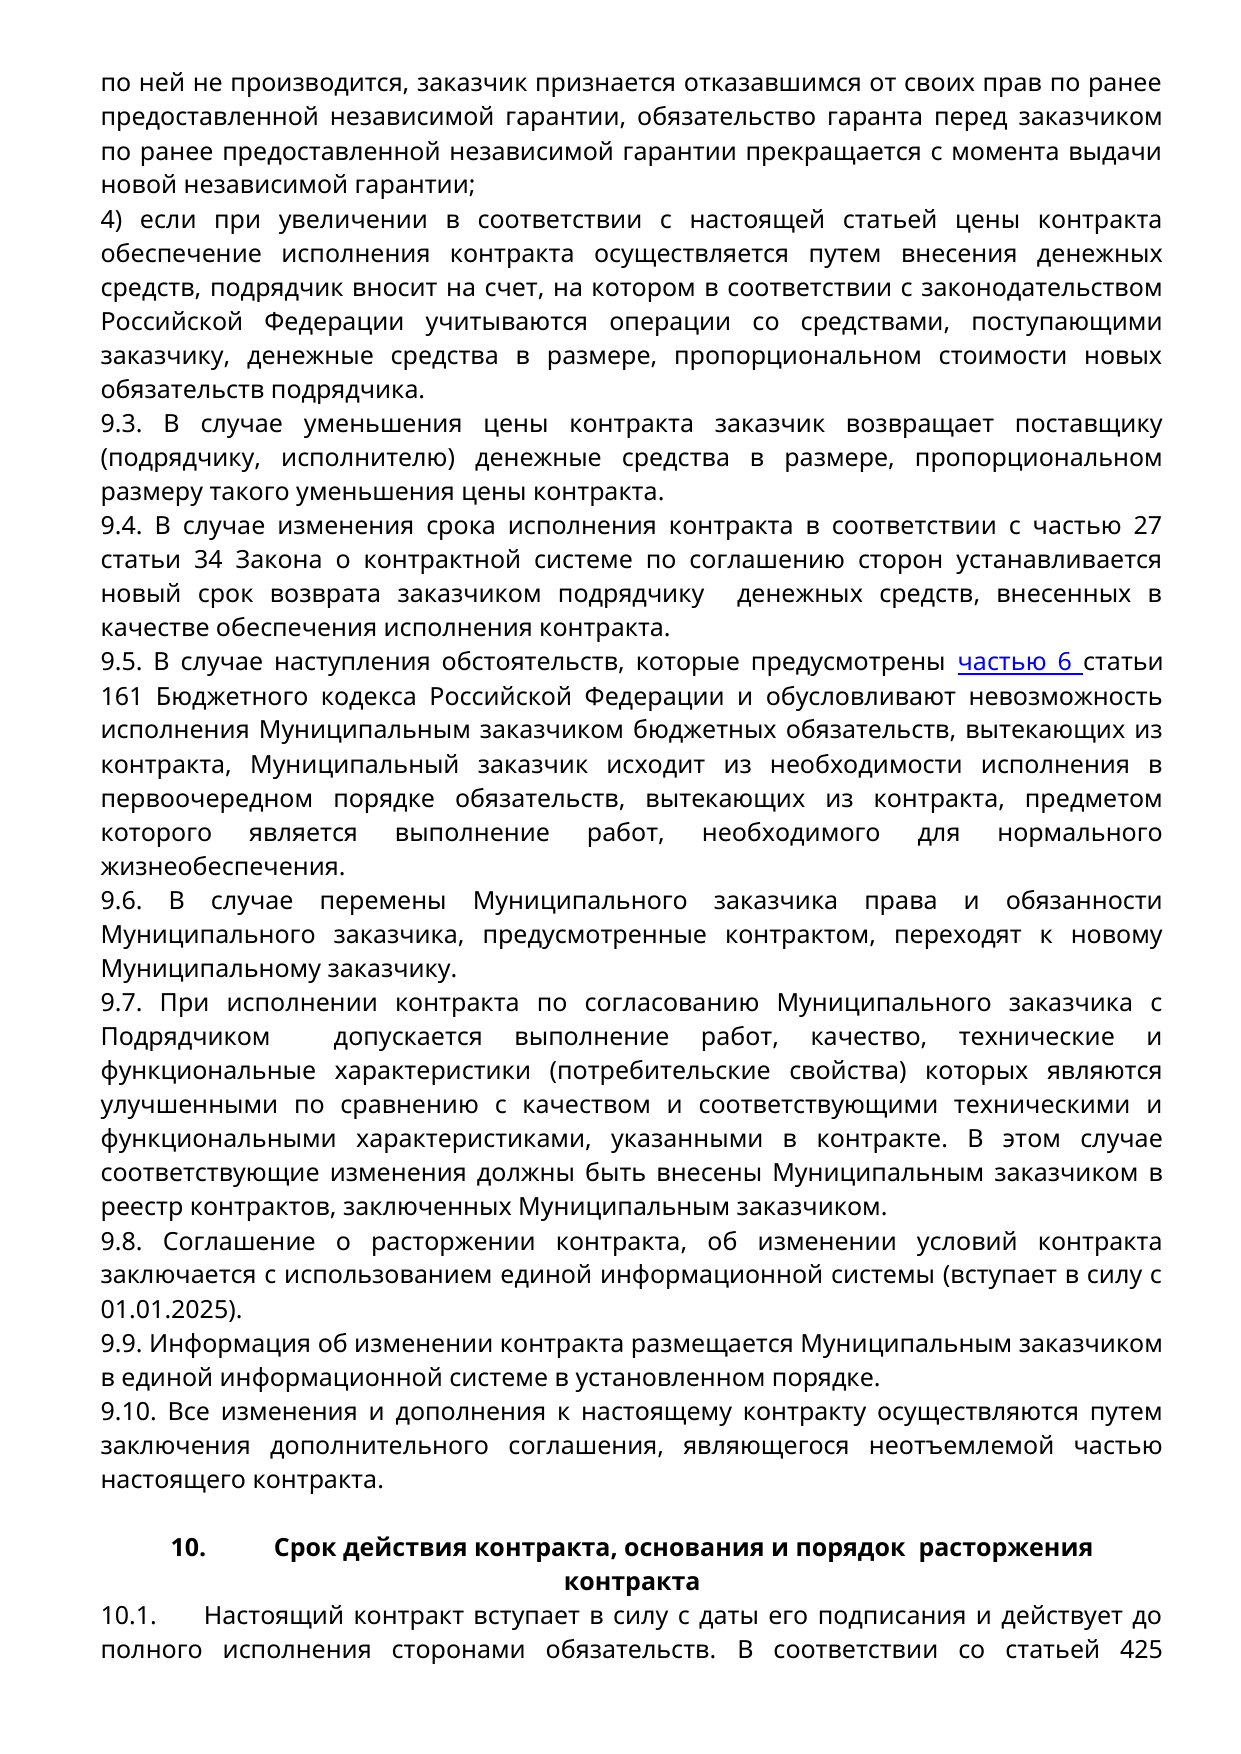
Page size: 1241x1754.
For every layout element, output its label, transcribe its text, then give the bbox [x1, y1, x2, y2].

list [100, 1598, 1163, 1666]
text 9.10. Все изменения и дополнения к настоящему контракту осуществляются путем заключения дополнительного соглашения, являющегося неотъемлемой частью настоящего контракта. [100, 1393, 1163, 1496]
text 9.3. В случае уменьшения цены контракта заказчик возвращает поставщику (подрядчику, исполнителю) денежные средства в размере, пропорциональном размеру такого уменьшения цены контракта. [100, 406, 1163, 508]
text 9.5. В случае наступления обстоятельств, которые предусмотрены частью 6 статьи 161 Бюджетного кодекса Российской Федерации и обусловливают невозможность исполнения Муниципальным заказчиком бюджетных обязательств, вытекающих из контракта, Муниципальный заказчик исходит из необходимости исполнения в первоочередном порядке обязательств, вытекающих из контракта, предметом которого является выполнение работ, необходимого для нормального жизнеобеспечения. [100, 644, 1163, 882]
text 9.6. В случае перемены Муниципального заказчика права и обязанности Муниципального заказчика, предусмотренные контрактом, переходят к новому Муниципальному заказчику. [100, 882, 1163, 985]
text 9.7. При исполнении контракта по согласованию Муниципального заказчика с Подрядчиком допускается выполнение работ, качество, технические и функциональные характеристики (потребительские свойства) которых являются улучшенными по сравнению с качеством и соответствующими техническими и функциональными характеристиками, указанными в контракте. В этом случае соответствующие изменения должны быть внесены Муниципальным заказчиком в реестр контрактов, заключенных Муниципальным заказчиком. [100, 985, 1163, 1223]
text 4) если при увеличении в соответствии с настоящей статьей цены контракта обеспечение исполнения контракта осуществляется путем внесения денежных средств, подрядчик вносит на счет, на котором в соответствии с законодательством Российской Федерации учитываются операции со средствами, поступающими заказчику, денежные средства в размере, пропорциональном стоимости новых обязательств подрядчика. [100, 201, 1163, 406]
text 9.4. В случае изменения срока исполнения контракта в соответствии с частью 27 статьи 34 Закона о контрактной системе по соглашению сторон устанавливается новый срок возврата заказчиком подрядчику денежных средств, внесенных в качестве обеспечения исполнения контракта. [100, 508, 1163, 644]
list Срок действия контракта, основания и порядок расторжения контракта [100, 1530, 1163, 1598]
text 9.8. Соглашение о расторжении контракта, об изменении условий контракта заключается с использованием единой информационной системы (вступает в силу с 01.01.2025). [100, 1223, 1163, 1325]
list 9.9. Информация об изменении контракта размещается Муниципальным заказчиком в единой информационной системе в установленном порядке. [100, 1325, 1163, 1393]
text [100, 65, 1163, 201]
